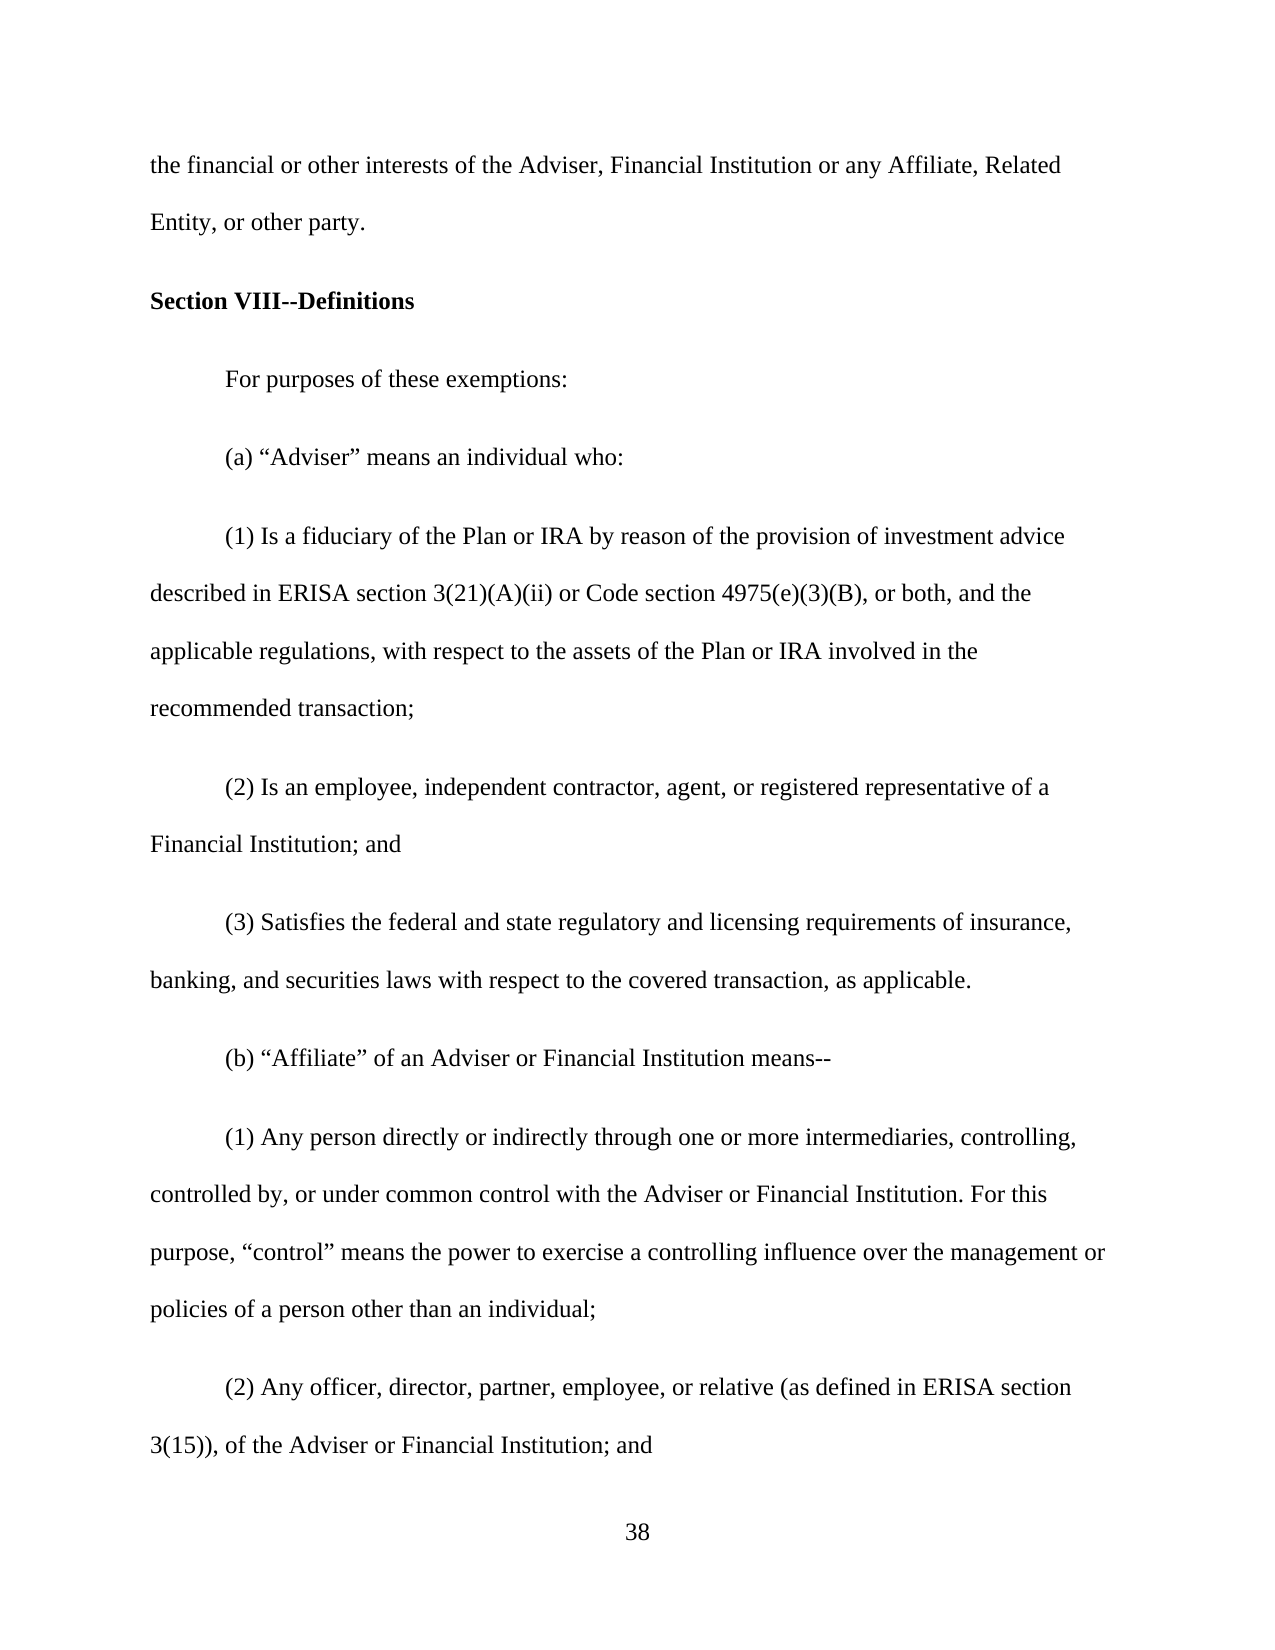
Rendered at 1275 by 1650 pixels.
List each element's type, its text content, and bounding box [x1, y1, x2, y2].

text (1) Is a fiduciary of the Plan or IRA by reason of the provision of investment advice described in ERISA section 3(21)(A)(ii) or Code section 4975(e)(3)(B), or both, and the applicable regulations, with respect to the assets of the Plan or IRA involved in the recommended transaction; [150, 521, 1125, 722]
text For purposes of these exemptions: [150, 364, 1125, 393]
text (a) “Adviser” means an individual who: [150, 442, 1125, 471]
text (2) Any officer, director, partner, employee, or relative (as defined in ERISA section 3(15)), of the Adviser or Financial Institution; and [150, 1372, 1125, 1459]
text (1) Any person directly or indirectly through one or more intermediaries, controlling, controlled by, or under common control with the Adviser or Financial Institution. For this purpose, “control” means the power to exercise a controlling influence over the management or policies of a person other than an individual; [150, 1122, 1125, 1323]
text Section VIII--Definitions [150, 286, 1125, 314]
text (3) Satisfies the federal and state regulatory and licensing requirements of insurance, banking, and securities laws with respect to the covered transaction, as applicable. [150, 907, 1125, 994]
text (b) “Affiliate” of an Adviser or Financial Institution means-- [150, 1043, 1125, 1072]
text (2) Is an employee, independent contractor, agent, or registered representative of a Financial Institution; and [150, 772, 1125, 858]
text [150, 150, 1125, 236]
